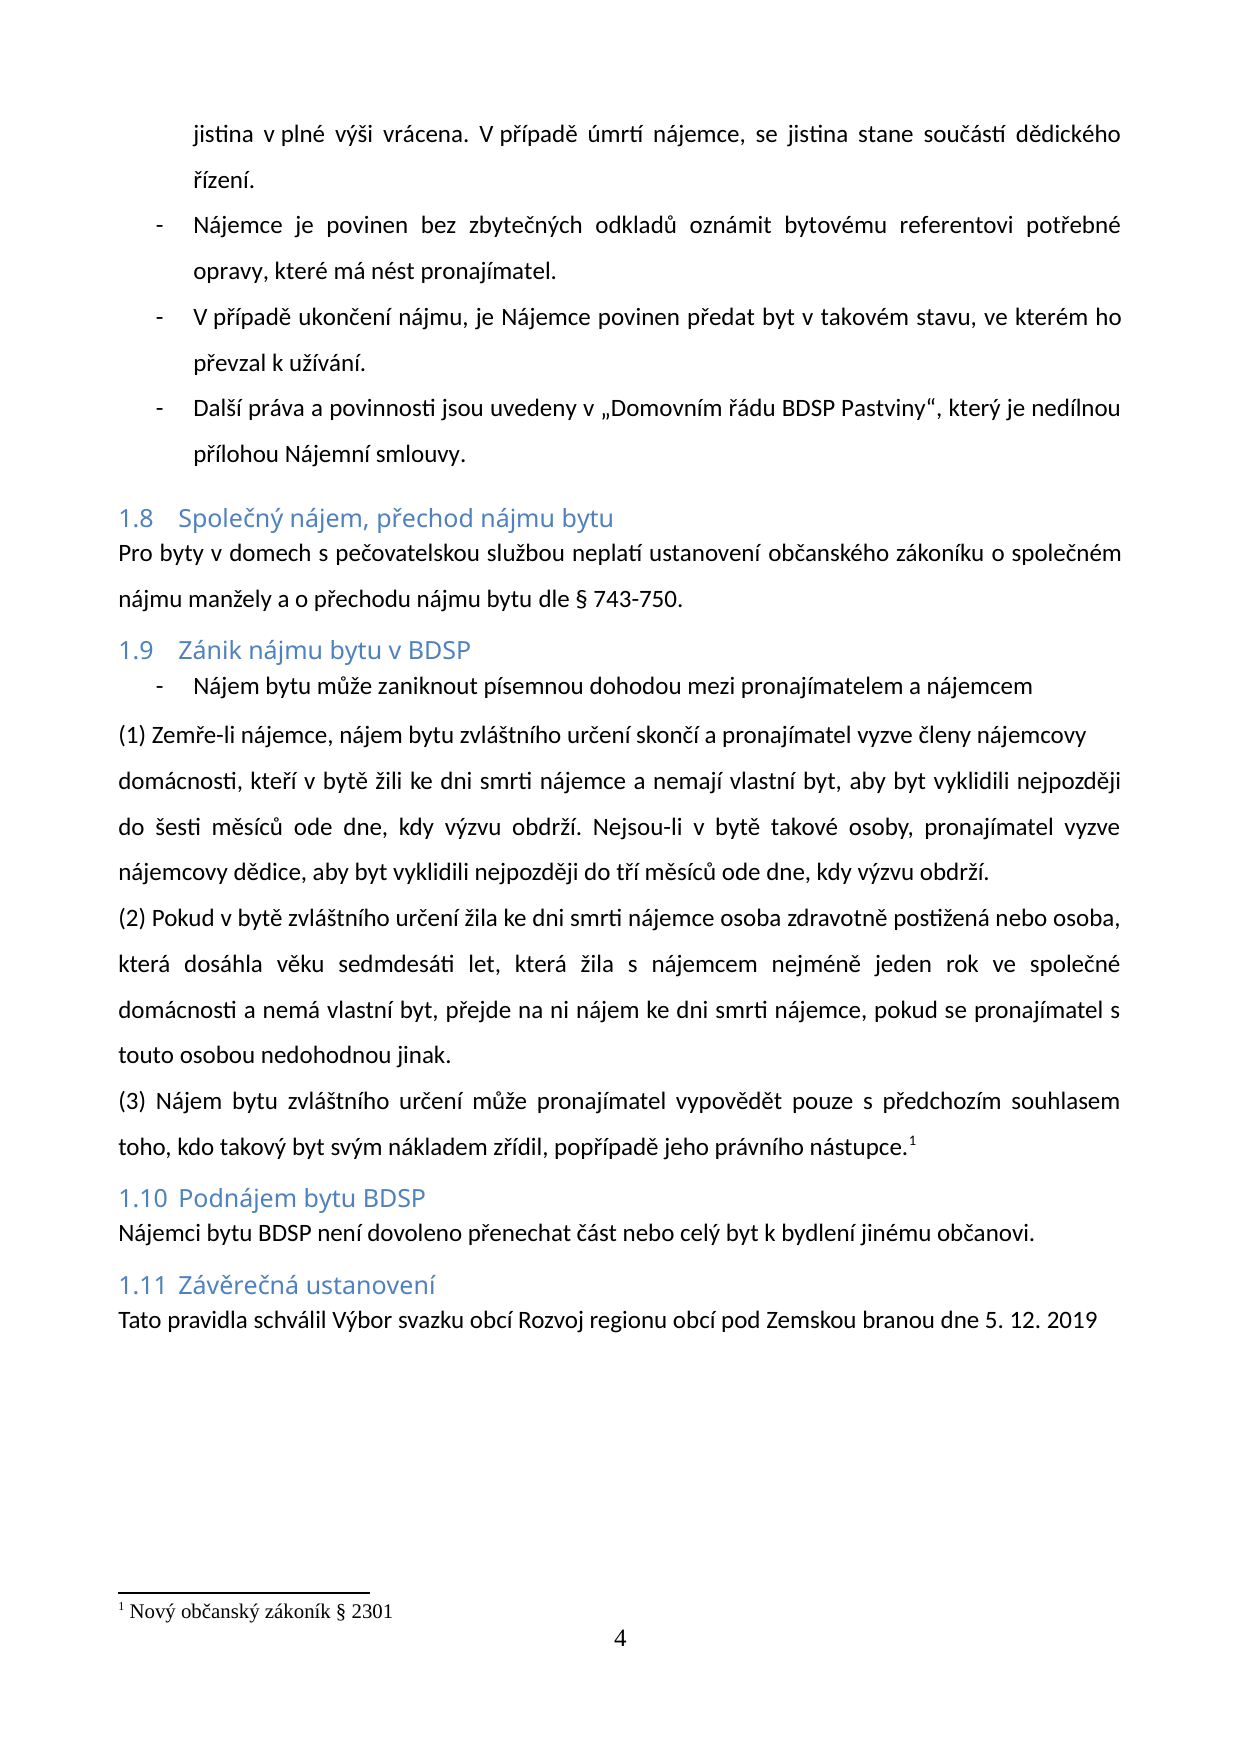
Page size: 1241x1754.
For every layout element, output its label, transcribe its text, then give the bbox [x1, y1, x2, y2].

subtitle Společný nájem, přechod nájmu bytu [118, 501, 1122, 535]
list Další práva a povinnosti jsou uvedeny v „Domovním řádu BDSP Pastviny“, který je nedílnou přílohou Nájemní smlouvy. [156, 392, 1122, 469]
subtitle Závěrečná ustanovení [118, 1267, 1122, 1302]
text (2) Pokud v bytě zvláštního určení žila ke dni smrti nájemce osoba zdravotně postižená nebo osoba, která dosáhla věku sedmdesáti let, která žila s nájemcem nejméně jeden rok ve společné domácnosti a nemá vlastní byt, přejde na ni nájem ke dni smrti nájemce, pokud se pronajímatel s touto osobou nedohodnou jinak. [118, 902, 1122, 1070]
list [156, 118, 1122, 194]
subtitle Podnájem bytu BDSP [118, 1181, 1122, 1215]
list V případě ukončení nájmu, je Nájemce povinen předat byt v takovém stavu, ve kterém ho převzal k užívání. [156, 301, 1122, 377]
text (3) Nájem bytu zvláštního určení může pronajímatel vypovědět pouze s předchozím souhlasem toho, kdo takový byt svým nákladem zřídil, popřípadě jeho právního nástupce. [118, 1085, 1122, 1161]
text (1) Zemře-li nájemce, nájem bytu zvláštního určení skončí a pronajímatel vyzve členy nájemcovy [118, 719, 1122, 750]
list Nájem bytu může zaniknout písemnou dohodou mezi pronajímatelem a nájemcem [156, 670, 1122, 700]
subtitle Zánik nájmu bytu v BDSP [118, 633, 1122, 667]
text domácnosti, kteří v bytě žili ke dni smrti nájemce a nemají vlastní byt, aby byt vyklidili nejpozději do šesti měsíců ode dne, kdy výzvu obdrží. Nejsou-li v bytě takové osoby, pronajímatel vyzve nájemcovy dědice, aby byt vyklidili nejpozději do tří měsíců ode dne, kdy výzvu obdrží. [118, 765, 1122, 887]
text Tato pravidla schválil Výbor svazku obcí Rozvoj regionu obcí pod Zemskou branou dne 5. 12. 2019 [118, 1304, 1122, 1335]
text Nájemci bytu BDSP není dovoleno přenechat část nebo celý byt k bydlení jinému občanovi. [118, 1218, 1122, 1248]
text Pro byty v domech s pečovatelskou službou neplatí ustanovení občanského zákoníku o společném nájmu manžely a o přechodu nájmu bytu dle § 743-750. [118, 537, 1122, 614]
list Nájemce je povinen bez zbytečných odkladů oznámit bytovému referentovi potřebné opravy, které má nést pronajímatel. [156, 209, 1122, 286]
